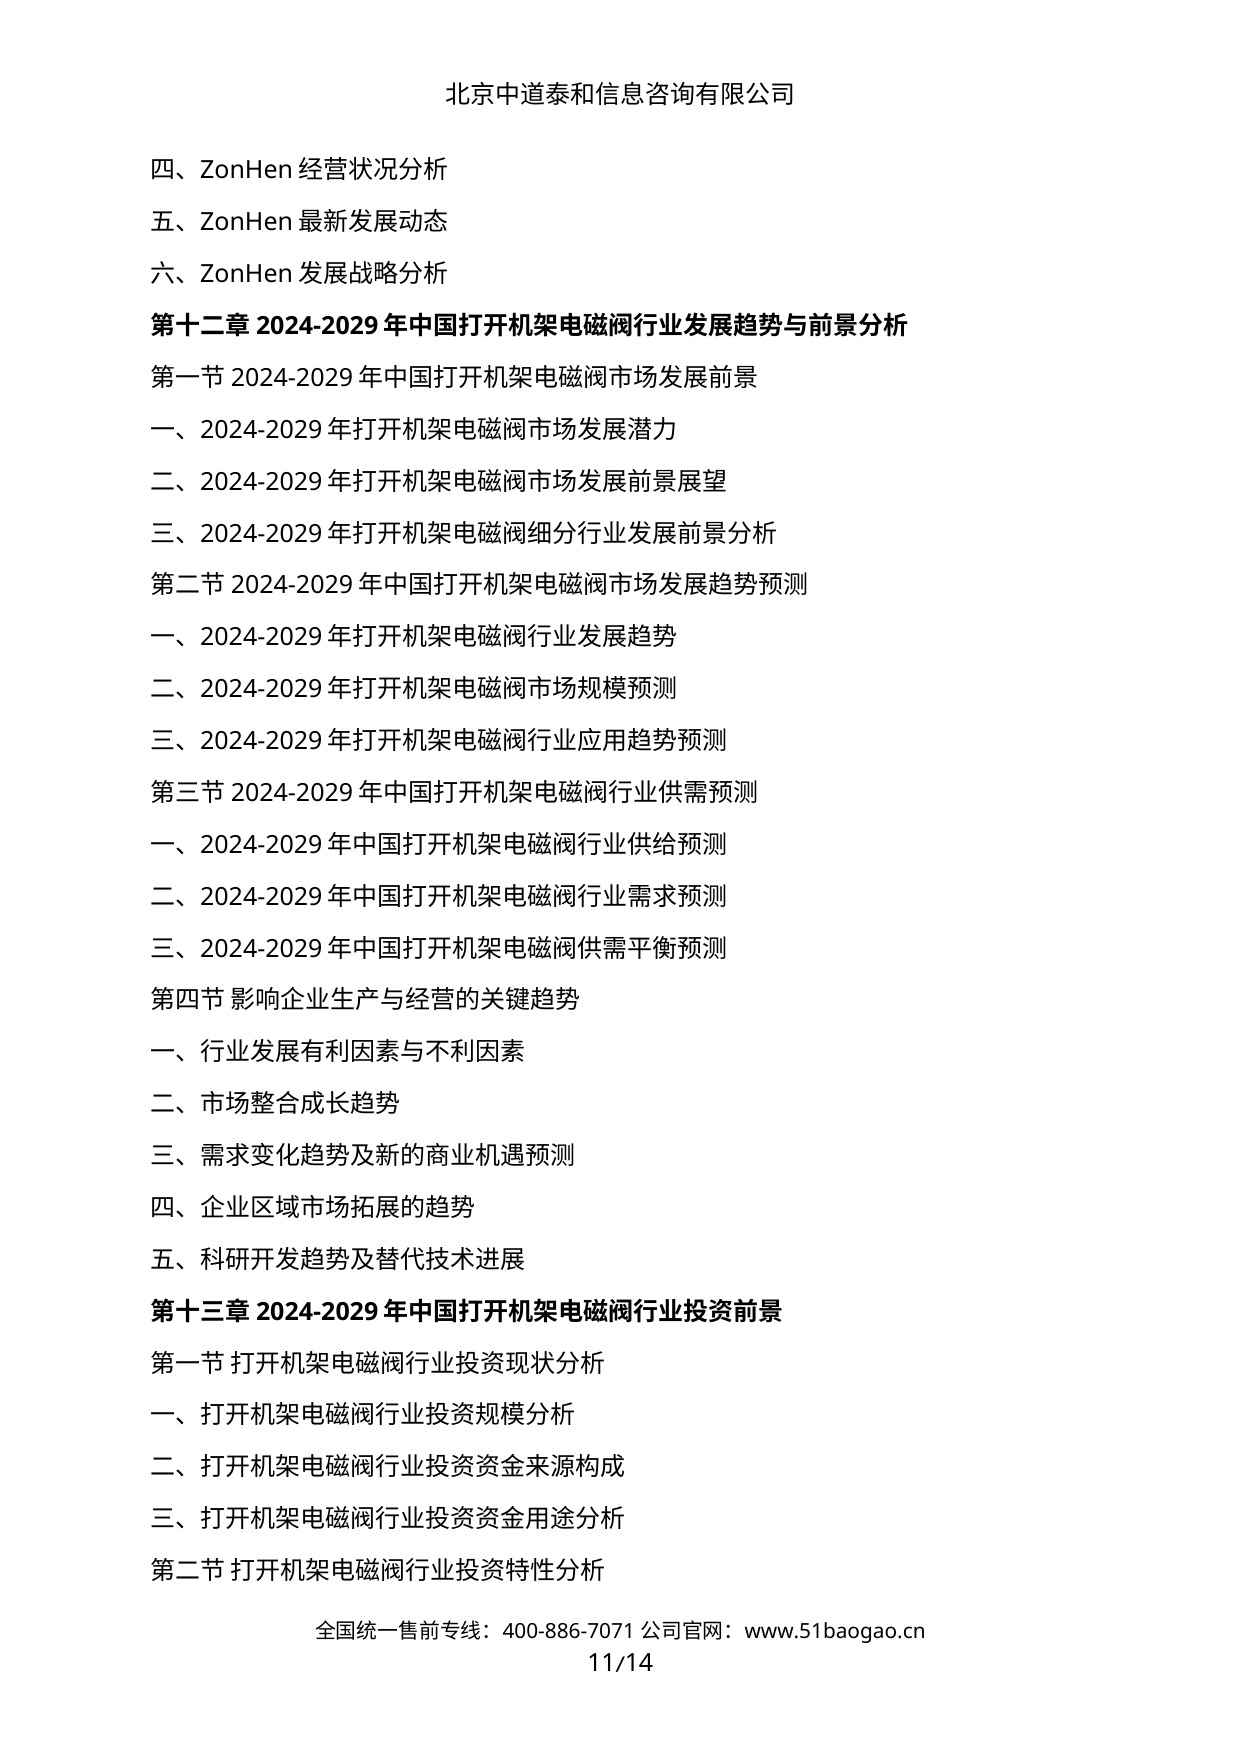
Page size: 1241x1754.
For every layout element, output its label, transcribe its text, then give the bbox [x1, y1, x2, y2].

text 第十三章 2024-2029年中国打开机架电磁阀行业投资前景 [150, 1291, 1090, 1327]
text 第二节 打开机架电磁阀行业投资特性分析 [150, 1551, 1090, 1587]
text 第十二章 2024-2029年中国打开机架电磁阀行业发展趋势与前景分析 [150, 306, 1090, 342]
text 一、2024-2029年打开机架电磁阀行业发展趋势 [150, 617, 1090, 653]
text 三、2024-2029年打开机架电磁阀细分行业发展前景分析 [150, 513, 1090, 549]
text 第一节 2024-2029年中国打开机架电磁阀市场发展前景 [150, 357, 1090, 394]
text 五、科研开发趋势及替代技术进展 [150, 1239, 1090, 1276]
text 五、ZonHen最新发展动态 [150, 202, 1090, 238]
text 第三节 2024-2029年中国打开机架电磁阀行业供需预测 [150, 772, 1090, 809]
text 一、2024-2029年打开机架电磁阀市场发展潜力 [150, 409, 1090, 446]
text 第四节 影响企业生产与经营的关键趋势 [150, 980, 1090, 1016]
text 二、2024-2029年中国打开机架电磁阀行业需求预测 [150, 876, 1090, 912]
text 三、2024-2029年打开机架电磁阀行业应用趋势预测 [150, 721, 1090, 757]
text 二、打开机架电磁阀行业投资资金来源构成 [150, 1447, 1090, 1483]
text 三、2024-2029年中国打开机架电磁阀供需平衡预测 [150, 928, 1090, 964]
text 三、需求变化趋势及新的商业机遇预测 [150, 1136, 1090, 1172]
text 一、打开机架电磁阀行业投资规模分析 [150, 1395, 1090, 1431]
text 第二节 2024-2029年中国打开机架电磁阀市场发展趋势预测 [150, 565, 1090, 601]
text 第一节 打开机架电磁阀行业投资现状分析 [150, 1343, 1090, 1379]
text 六、ZonHen发展战略分析 [150, 254, 1090, 290]
text 四、ZonHen经营状况分析 [150, 150, 1090, 186]
text 一、2024-2029年中国打开机架电磁阀行业供给预测 [150, 824, 1090, 861]
text 一、行业发展有利因素与不利因素 [150, 1032, 1090, 1068]
text 二、市场整合成长趋势 [150, 1084, 1090, 1120]
text 三、打开机架电磁阀行业投资资金用途分析 [150, 1499, 1090, 1535]
text 四、企业区域市场拓展的趋势 [150, 1187, 1090, 1224]
text 二、2024-2029年打开机架电磁阀市场发展前景展望 [150, 461, 1090, 497]
text 二、2024-2029年打开机架电磁阀市场规模预测 [150, 669, 1090, 705]
